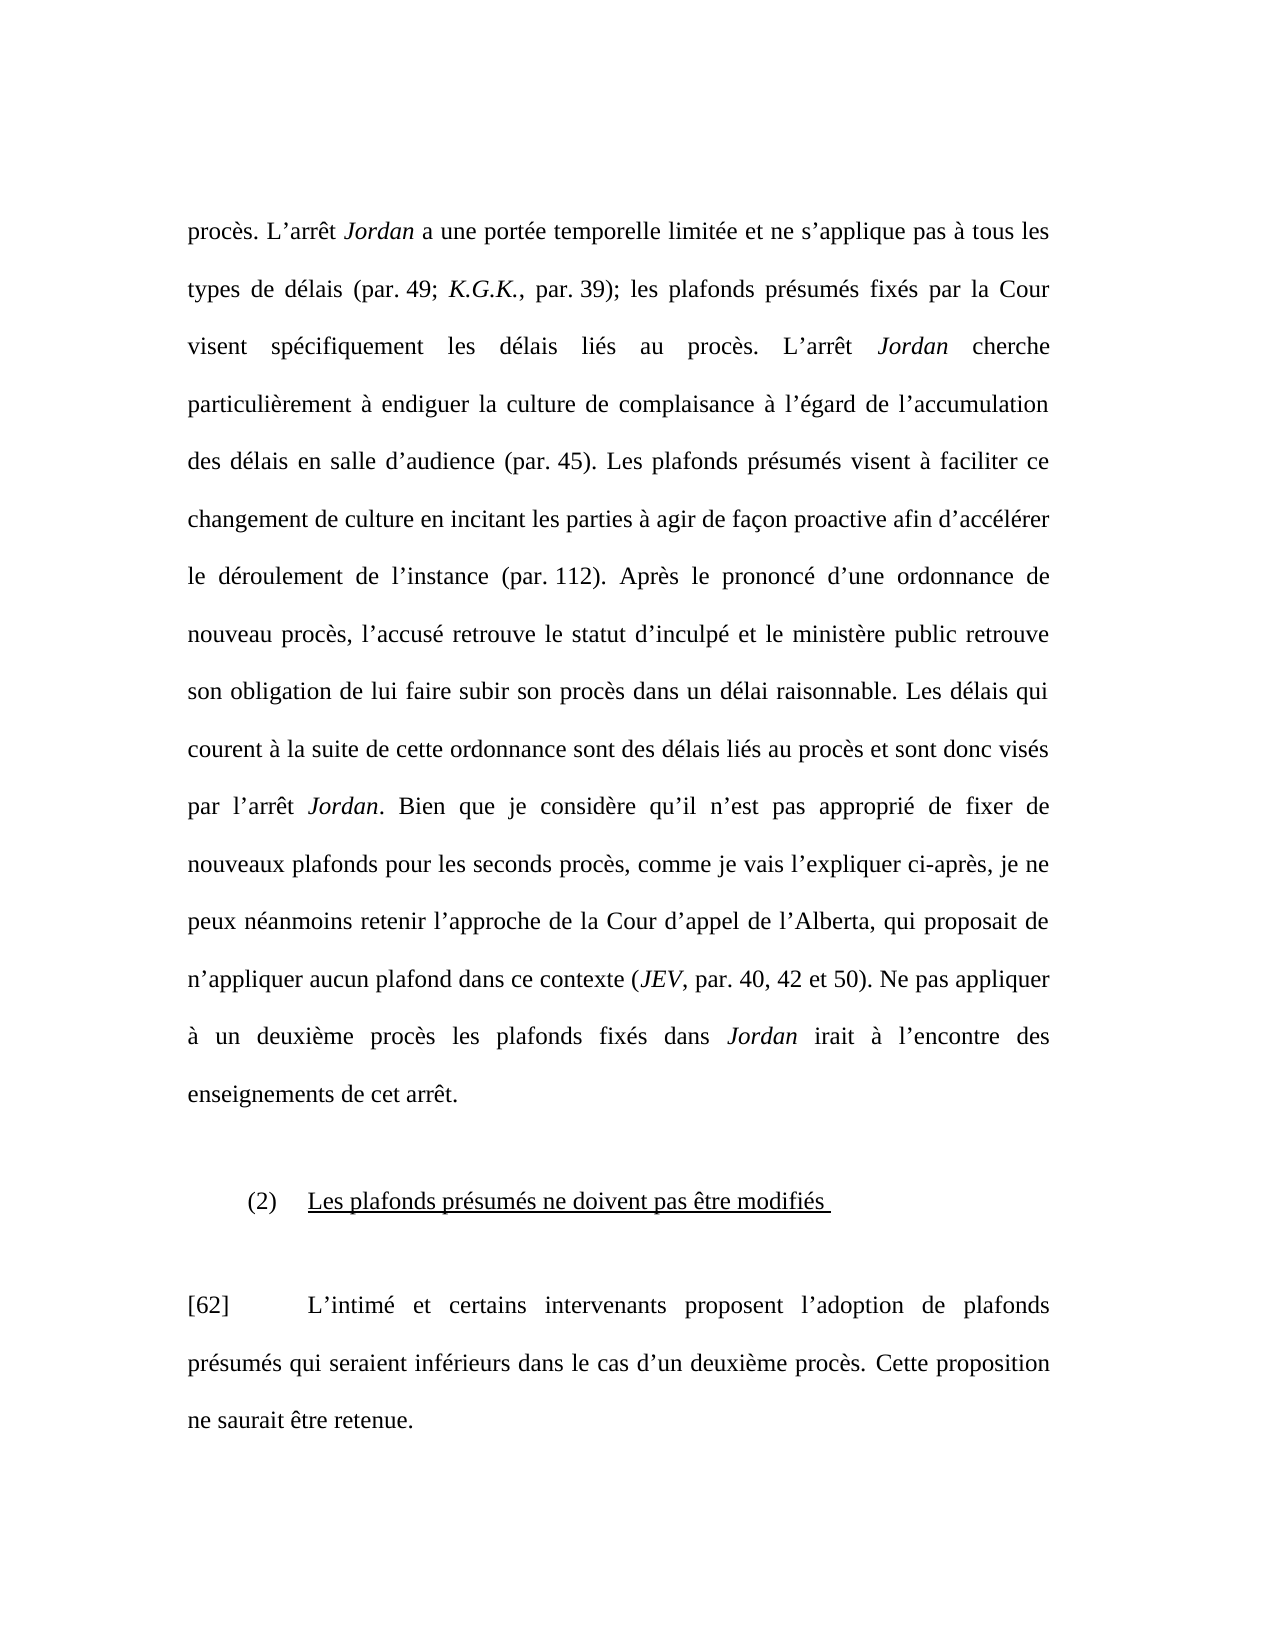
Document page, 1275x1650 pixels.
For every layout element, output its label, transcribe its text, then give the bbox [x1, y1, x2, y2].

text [187, 216, 1050, 1108]
title Les plafonds présumés ne doivent pas être modifiés [247, 1186, 1050, 1215]
text L’intimé et certains intervenants proposent l’adoption de plafonds présumés qui seraient inférieurs dans le cas d’un deuxième procès. Cette proposition ne saurait être retenue. [187, 1290, 1050, 1434]
